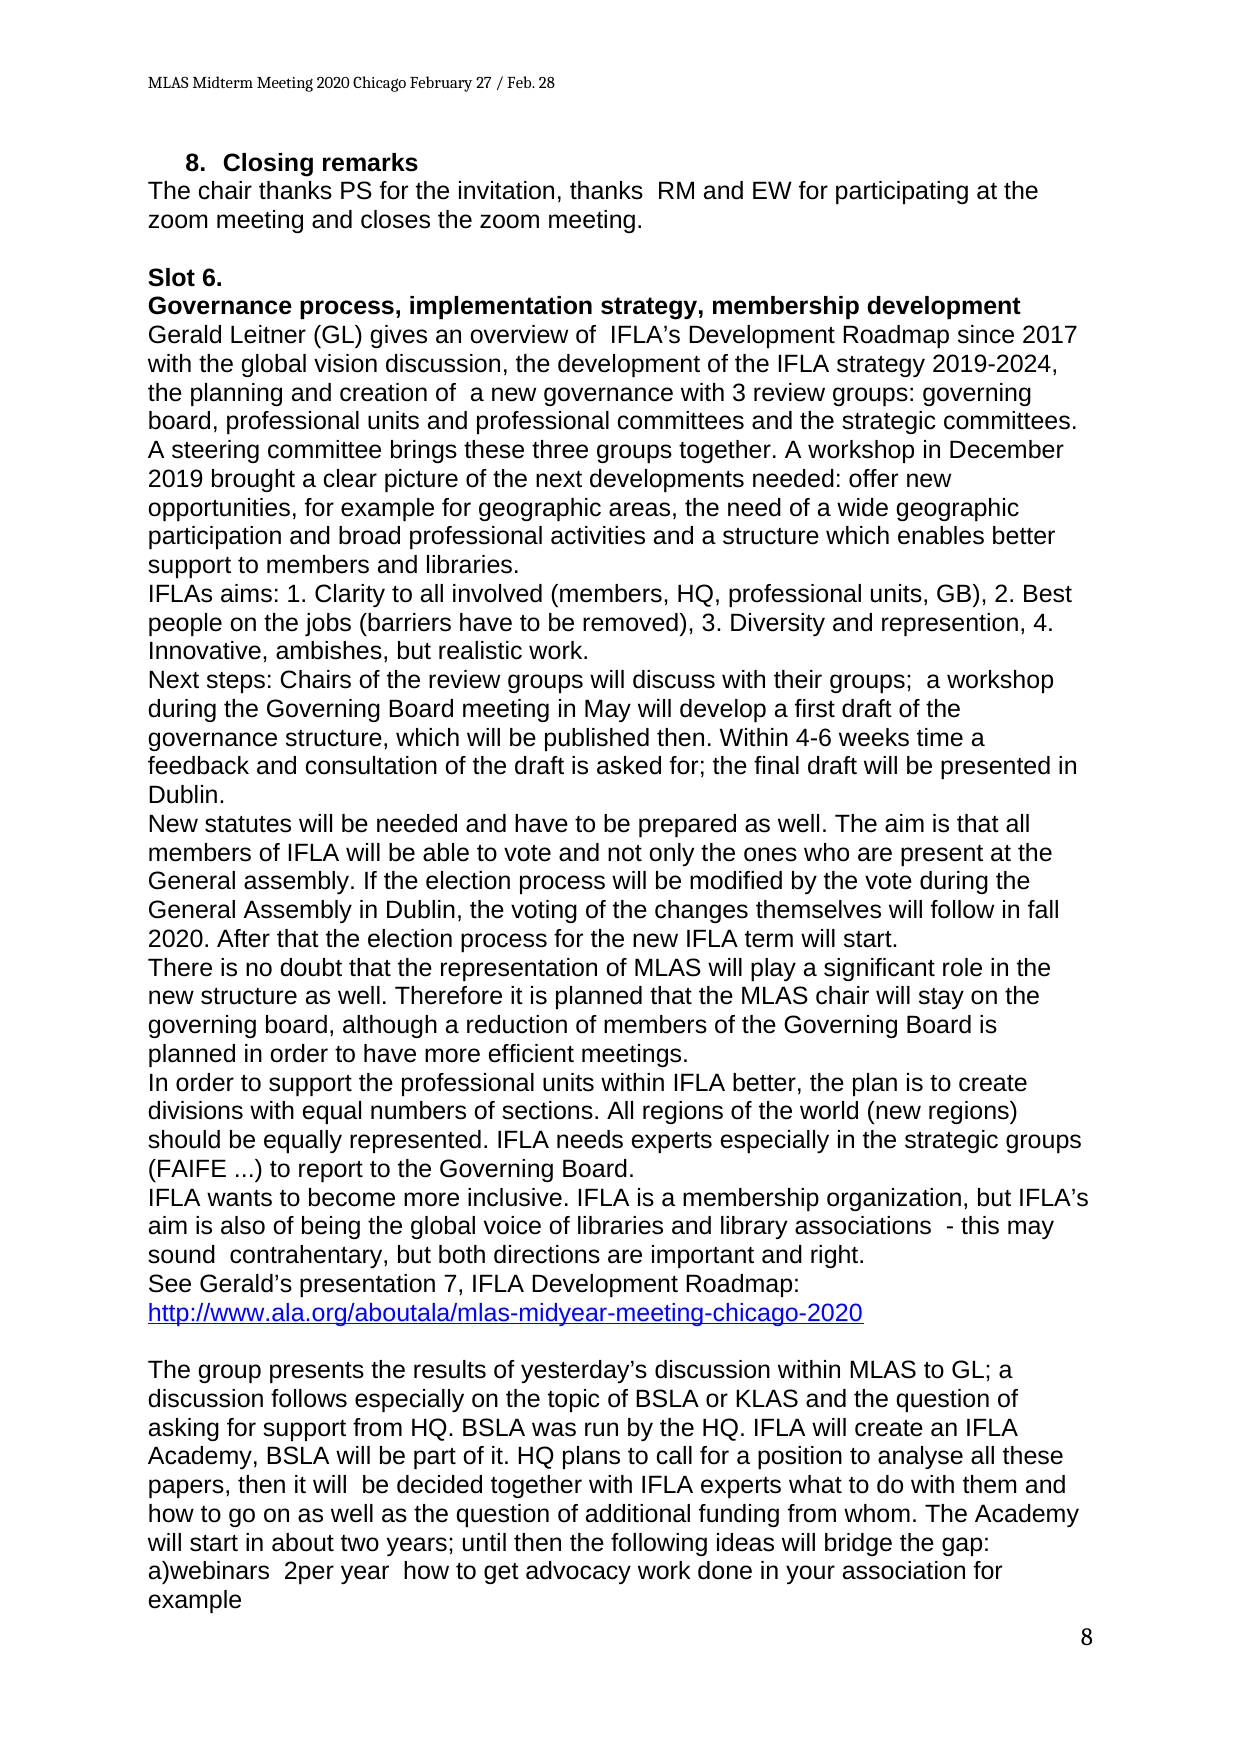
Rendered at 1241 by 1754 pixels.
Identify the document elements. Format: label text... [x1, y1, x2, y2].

text The group presents the results of yesterday’s discussion within MLAS to GL; a discussion follows especially on the topic of BSLA or KLAS and the question of asking for support from HQ. BSLA was run by the HQ. IFLA will create an IFLA Academy, BSLA will be part of it. HQ plans to call for a position to analyse all these papers, then it will be decided together with IFLA experts what to do with them and how to go on as well as the question of additional funding from whom. The Academy will start in about two years; until then the following ideas will bridge the gap: [148, 1355, 1093, 1556]
text IFLAs aims: 1. Clarity to all involved (members, HQ, professional units, GB), 2. Best people on the jobs (barriers have to be removed), 3. Diversity and represention, 4. Innovative, ambishes, but realistic work. [148, 579, 1093, 665]
text New statutes will be needed and have to be prepared as well. The aim is that all members of IFLA will be able to vote and not only the ones who are present at the General assembly. If the election process will be modified by the vote during the General Assembly in Dublin, the voting of the changes themselves will follow in fall 2020. After that the election process for the new IFLA term will start. [148, 809, 1093, 953]
text Slot 6. [148, 263, 1093, 291]
text In order to support the professional units within IFLA better, the plan is to create divisions with equal numbers of sections. All regions of the world (new regions) should be equally represented. IFLA needs experts especially in the strategic groups (FAIFE ...) to report to the Governing Board. [148, 1068, 1093, 1183]
text See Gerald’s presentation 7, IFLA Development Roadmap: http://www.ala.org/aboutala/mlas-midyear-meeting-chicago-2020 [148, 1269, 1093, 1326]
text Governance process, implementation strategy, membership development Gerald Leitner (GL) gives an overview of IFLA’s Development Roadmap since 2017 with the global vision discussion, the development of the IFLA strategy 2019-2024, the planning and creation of a new governance with 3 review groups: governing board, professional units and professional committees and the strategic committees. A steering committee brings these three groups together. A workshop in December 2019 brought a clear picture of the next developments needed: offer new opportunities, for example for geographic areas, the need of a wide geographic participation and broad professional activities and a structure which enables better support to members and libraries. [148, 291, 1093, 579]
text The chair thanks PS for the invitation, thanks RM and EW for participating at the zoom meeting and closes the zoom meeting. [148, 176, 1093, 234]
text IFLA wants to become more inclusive. IFLA is a membership organization, but IFLA’s aim is also of being the global voice of libraries and library associations - this may sound contrahentary, but both directions are important and right. [148, 1183, 1093, 1269]
list Closing remarks [185, 148, 1093, 176]
text a)webinars 2per year how to get advocacy work done in your association for example [148, 1556, 1093, 1614]
text There is no doubt that the representation of MLAS will play a significant role in the new structure as well. Therefore it is planned that the MLAS chair will stay on the governing board, although a reduction of members of the Governing Board is planned in order to have more efficient meetings. [148, 953, 1093, 1068]
text Next steps: Chairs of the review groups will discuss with their groups; a workshop during the Governing Board meeting in May will develop a first draft of the governance structure, which will be published then. Within 4-6 weeks time a feedback and consultation of the draft is asked for; the final draft will be presented in Dublin. [148, 665, 1093, 809]
